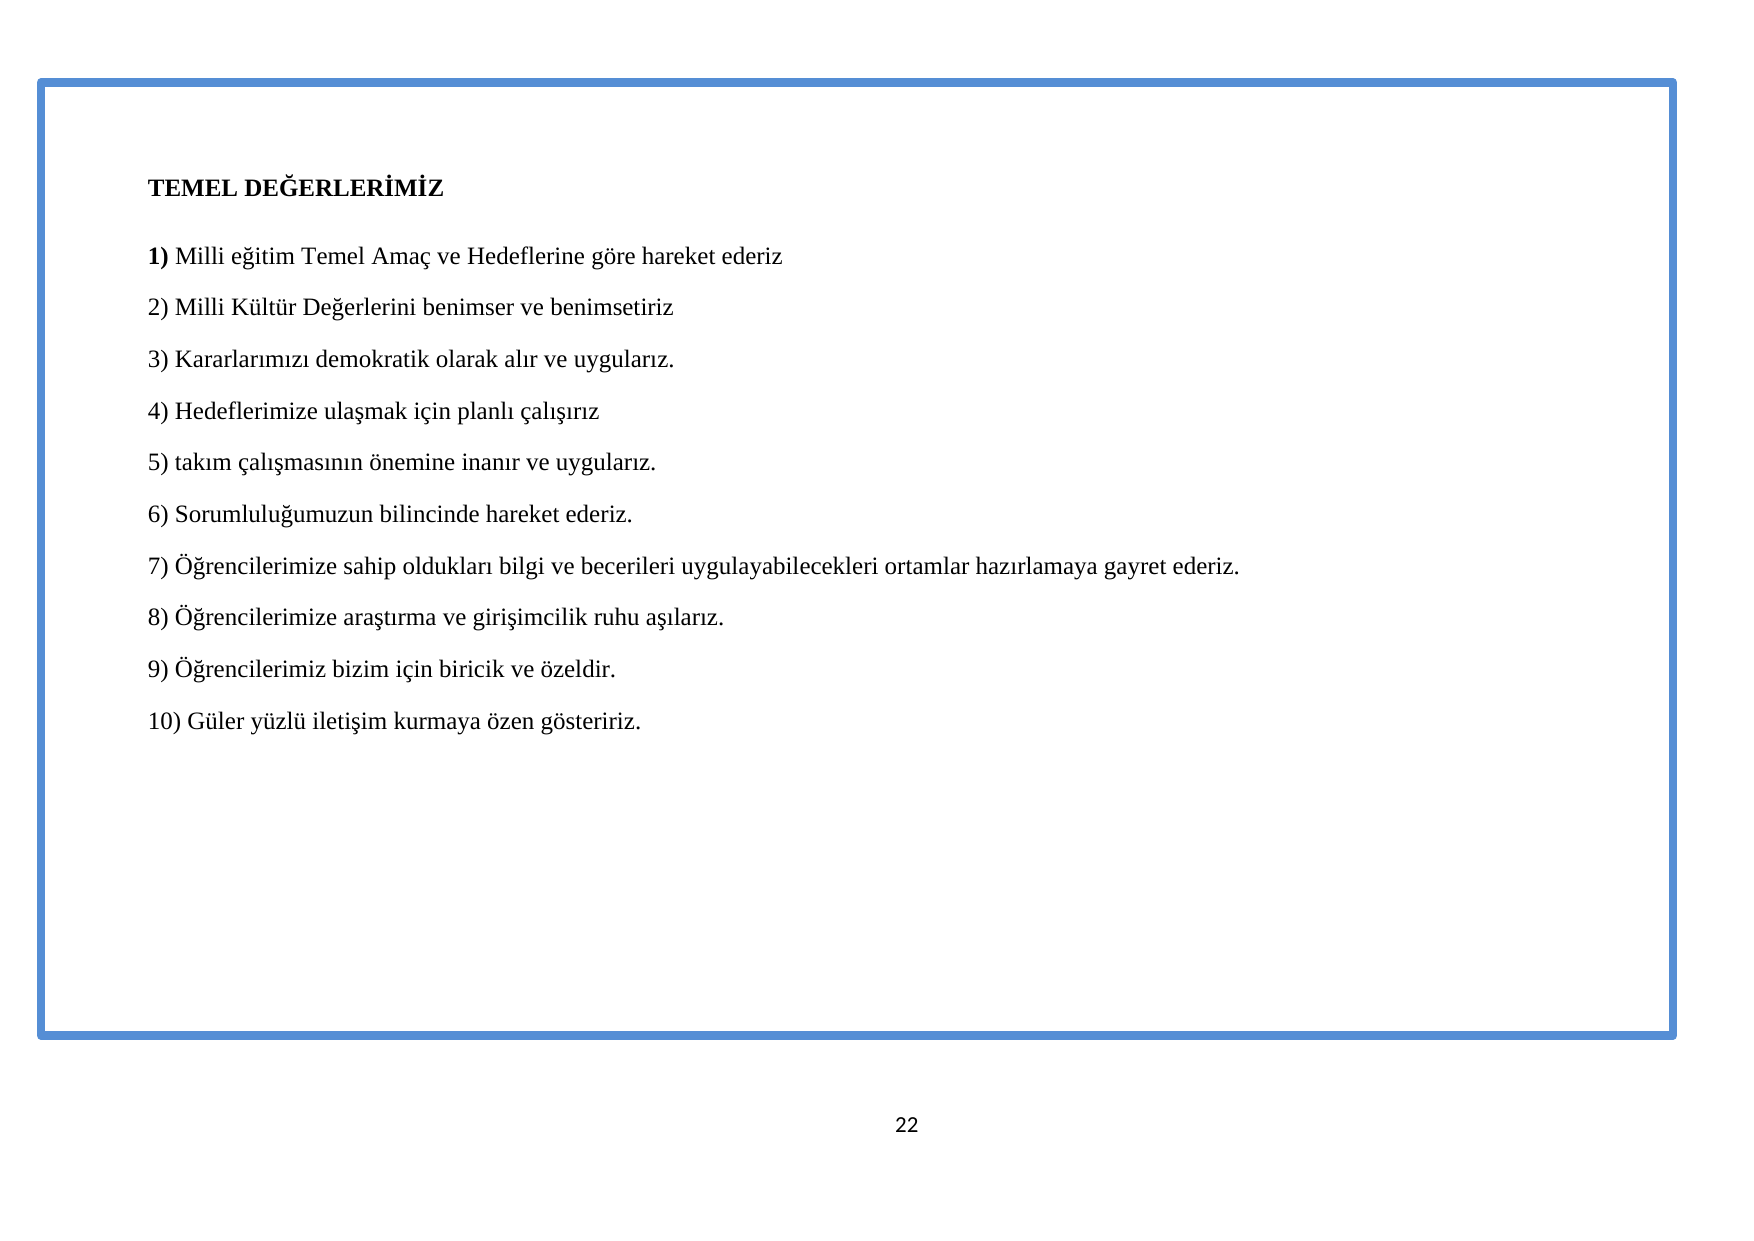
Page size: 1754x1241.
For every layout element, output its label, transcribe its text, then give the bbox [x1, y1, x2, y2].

text 5) takım çalışmasının önemine inanır ve uygularız. [148, 447, 1665, 476]
text 3) Kararlarımızı demokratik olarak alır ve uygularız. [148, 344, 1665, 373]
text TEMEL DEĞERLERİMİZ [148, 173, 1665, 201]
text 6) Sorumluluğumuzun bilincinde hareket ederiz. [148, 499, 1665, 528]
text 8) Öğrencilerimize araştırma ve girişimcilik ruhu aşılarız. [148, 602, 1665, 631]
text 9) Öğrencilerimiz bizim için biricik ve özeldir. [148, 654, 1665, 683]
text 10) Güler yüzlü iletişim kurmaya özen gösteririz. [148, 706, 1665, 734]
text 7) Öğrencilerimize sahip oldukları bilgi ve becerileri uygulayabilecekleri ortamlar hazırlamaya gayret ederiz. [148, 551, 1665, 579]
text 2) Milli Kültür Değerlerini benimser ve benimsetiriz [148, 292, 1665, 321]
text 1) Milli eğitim Temel Amaç ve Hedeflerine göre hareket ederiz [148, 241, 1665, 269]
text 4) Hedeflerimize ulaşmak için planlı çalışırız [148, 396, 1665, 424]
